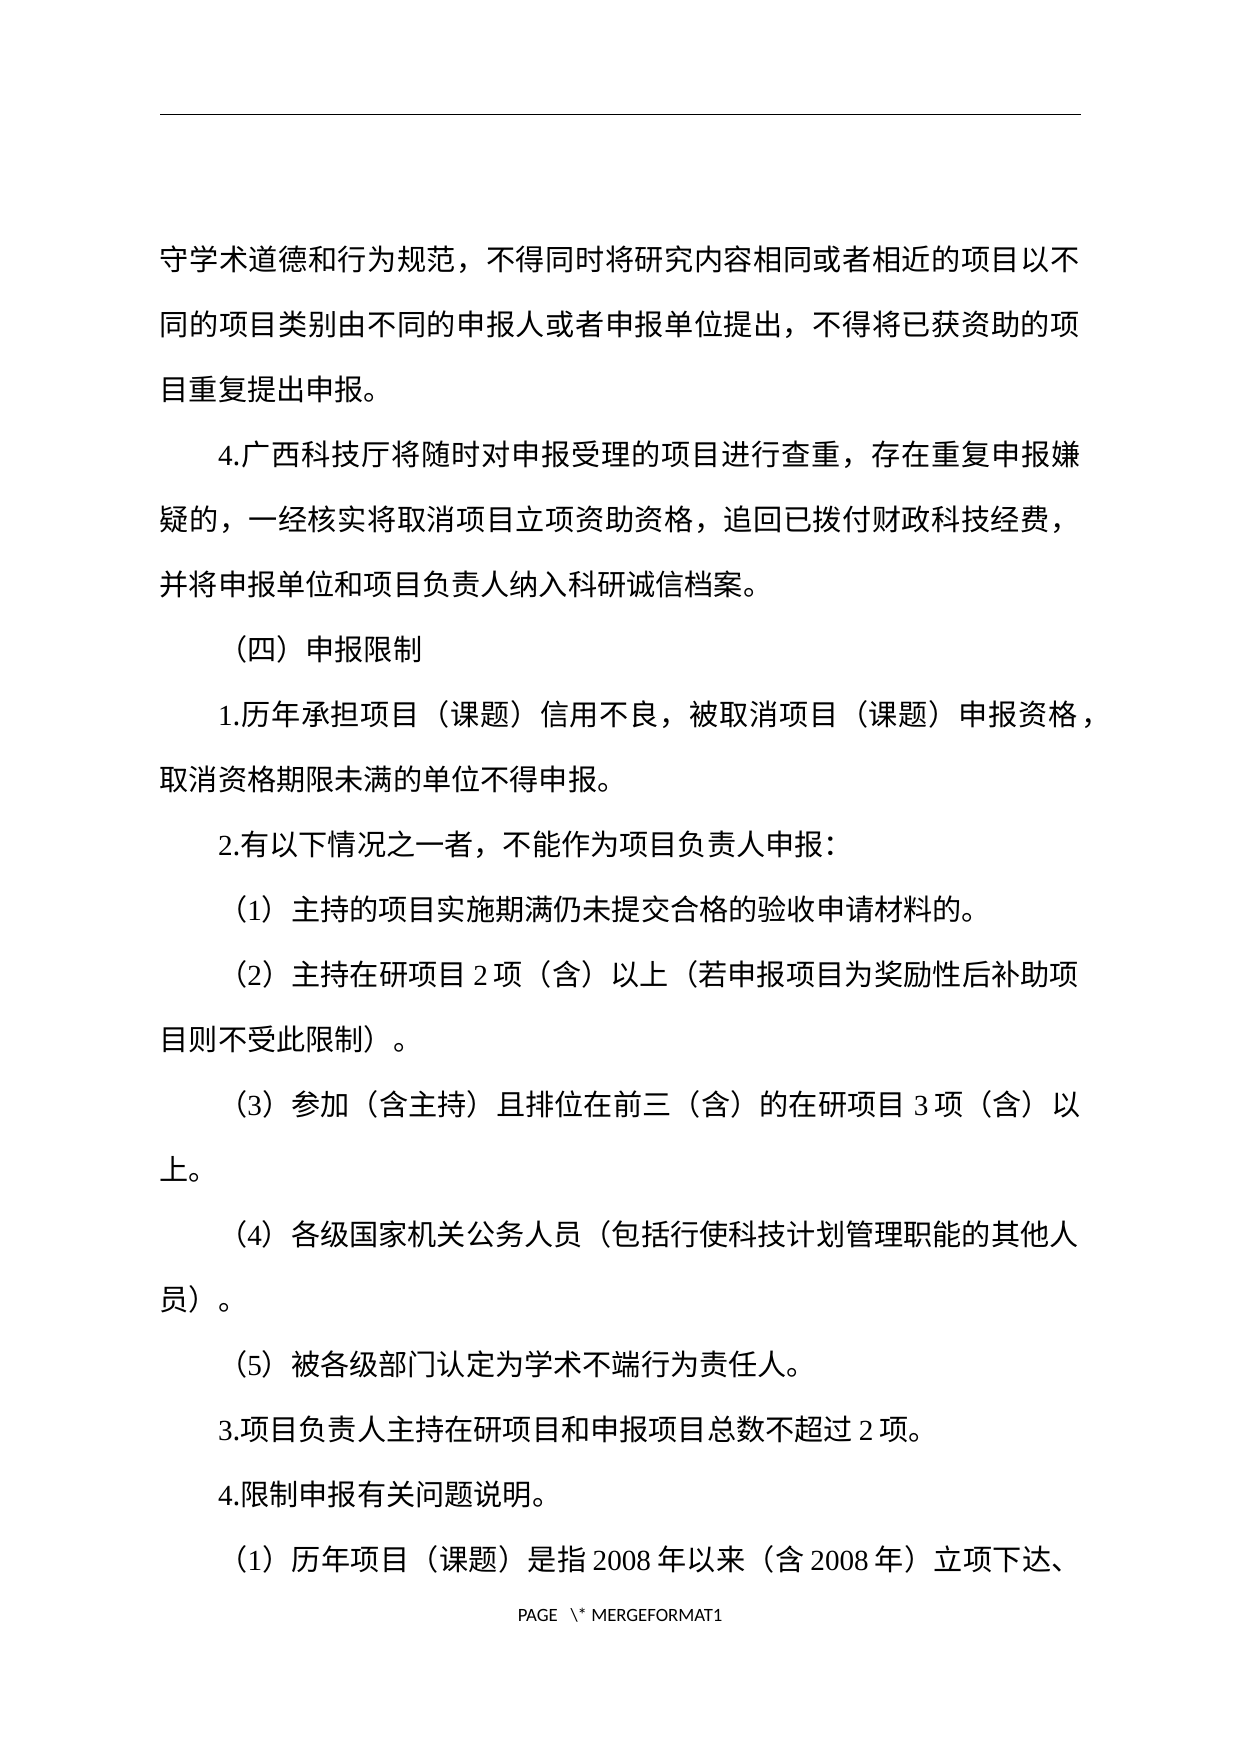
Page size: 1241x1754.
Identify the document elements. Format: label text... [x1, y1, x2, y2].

text （1）主持的项目实施期满仍未提交合格的验收申请材料的。 [159, 875, 1081, 940]
text （四）申报限制 [159, 615, 1081, 680]
text 2.有以下情况之一者，不能作为项目负责人申报： [159, 810, 1081, 875]
text （5）被各级部门认定为学术不端行为责任人。 [159, 1330, 1081, 1395]
text （3）参加（含主持）且排位在前三（含）的在研项目3项（含）以上。 [159, 1070, 1081, 1200]
text 4.限制申报有关问题说明。 [159, 1460, 1081, 1525]
text （4）各级国家机关公务人员（包括行使科技计划管理职能的其他人员）。 [159, 1200, 1081, 1330]
text 4.广西科技厅将随时对申报受理的项目进行查重，存在重复申报嫌疑的，一经核实将取消项目立项资助资格，追回已拨付财政科技经费，并将申报单位和项目负责人纳入科研诚信档案。 [159, 420, 1081, 615]
text （2）主持在研项目2项（含）以上（若申报项目为奖励性后补助项目则不受此限制）。 [159, 940, 1081, 1070]
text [159, 1525, 1081, 1590]
text 1.历年承担项目（课题）信用不良，被取消项目（课题）申报资格，取消资格期限未满的单位不得申报。 [159, 680, 1081, 810]
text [159, 225, 1081, 420]
text 3.项目负责人主持在研项目和申报项目总数不超过2项。 [159, 1395, 1081, 1460]
